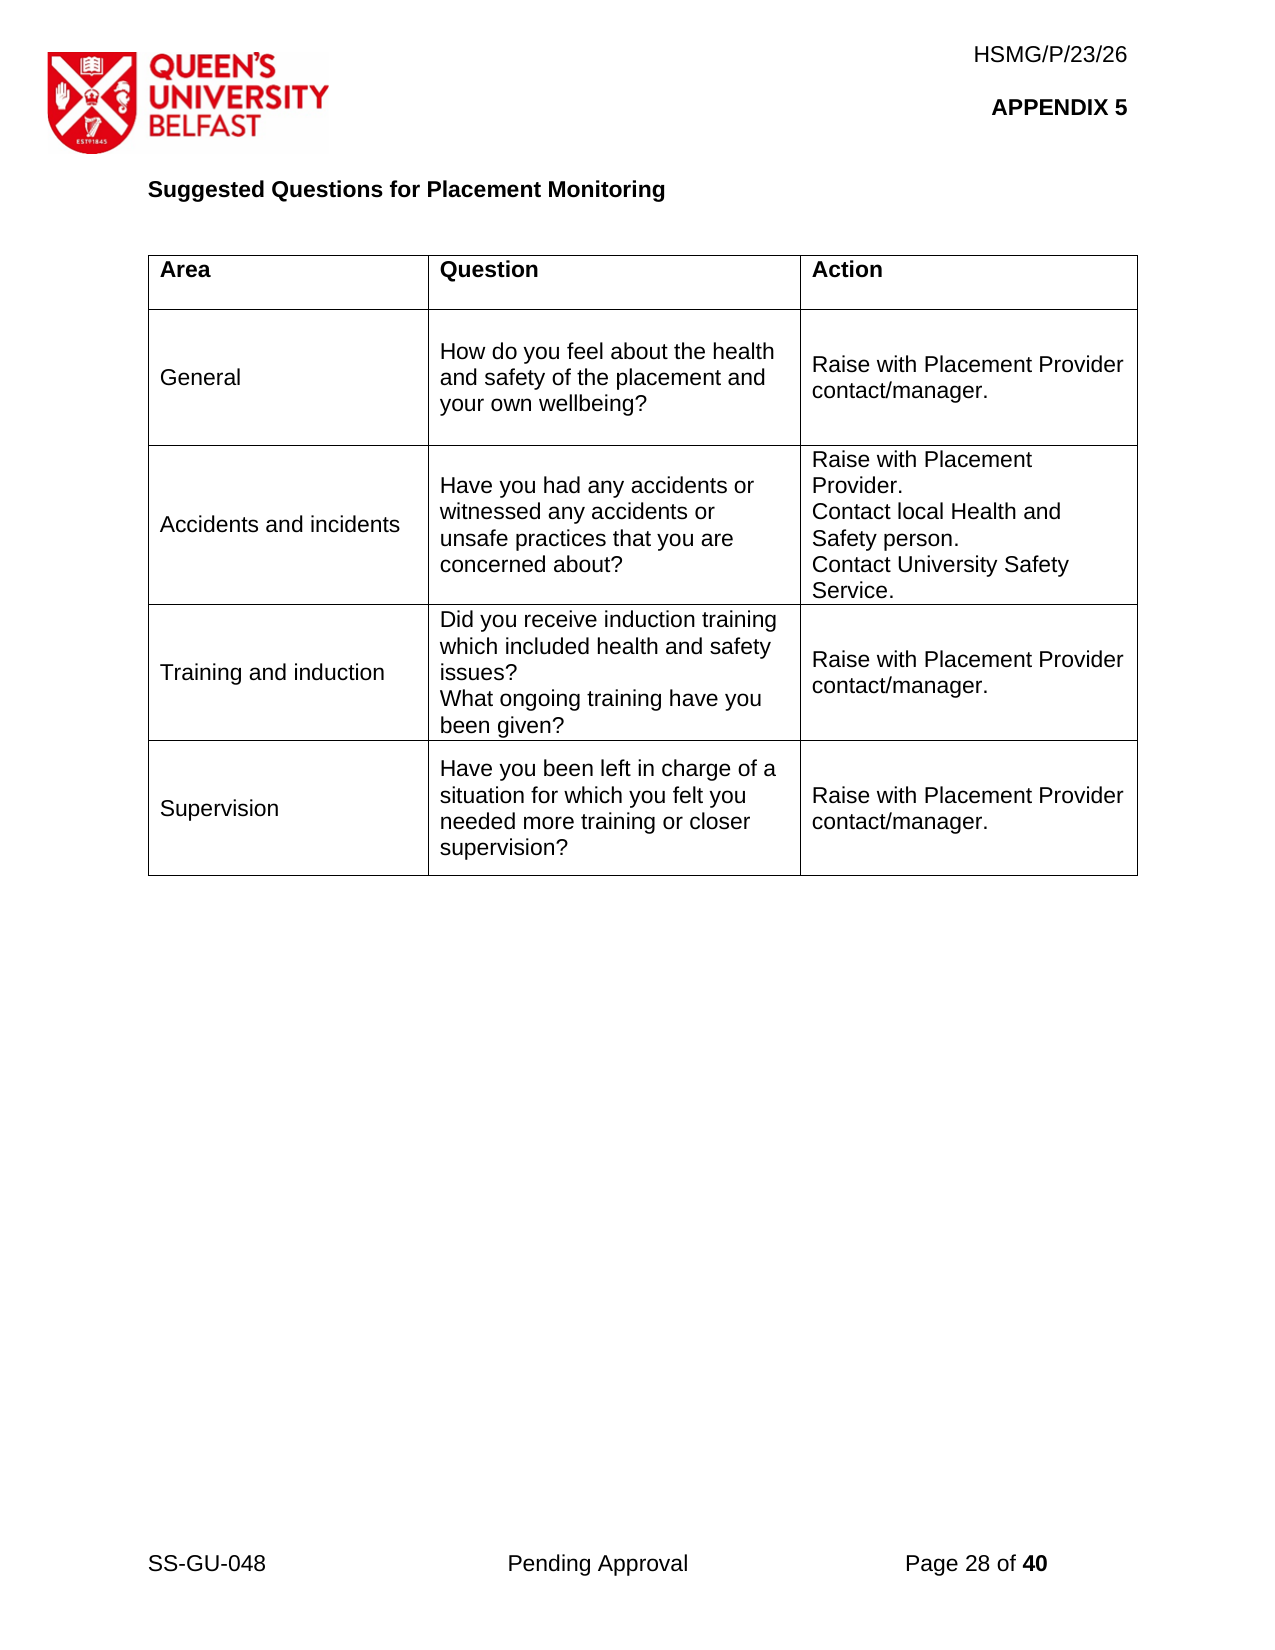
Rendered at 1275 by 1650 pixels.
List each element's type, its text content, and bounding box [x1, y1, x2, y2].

table_cell Training and induction [149, 605, 428, 739]
table_cell Have you had any accidents or witnessed any accidents or unsafe practices that you are concerned about? [429, 446, 800, 604]
table_cell General [149, 310, 428, 444]
text Suggested Questions for Placement Monitoring [148, 176, 1127, 202]
picture [47, 52, 329, 154]
table_cell Supervision [149, 741, 428, 875]
table_header Area [149, 256, 428, 309]
table_header Question [429, 256, 800, 309]
table_cell Raise with Placement Provider contact/manager. [801, 310, 1137, 444]
table_cell Raise with Placement Provider. Contact local Health and Safety person. Contact University Safety Service. [801, 446, 1137, 604]
table_cell Raise with Placement Provider contact/manager. [801, 741, 1137, 875]
table_cell Have you been left in charge of a situation for which you felt you needed more training or closer supervision? [429, 741, 800, 875]
table_cell Raise with Placement Provider contact/manager. [801, 605, 1137, 739]
table_cell How do you feel about the health and safety of the placement and your own wellbeing? [429, 310, 800, 444]
table_header Action [801, 256, 1137, 309]
table_cell Did you receive induction training which included health and safety issues? What ongoing training have you been given? [429, 605, 800, 739]
table_cell Accidents and incidents [149, 446, 428, 604]
